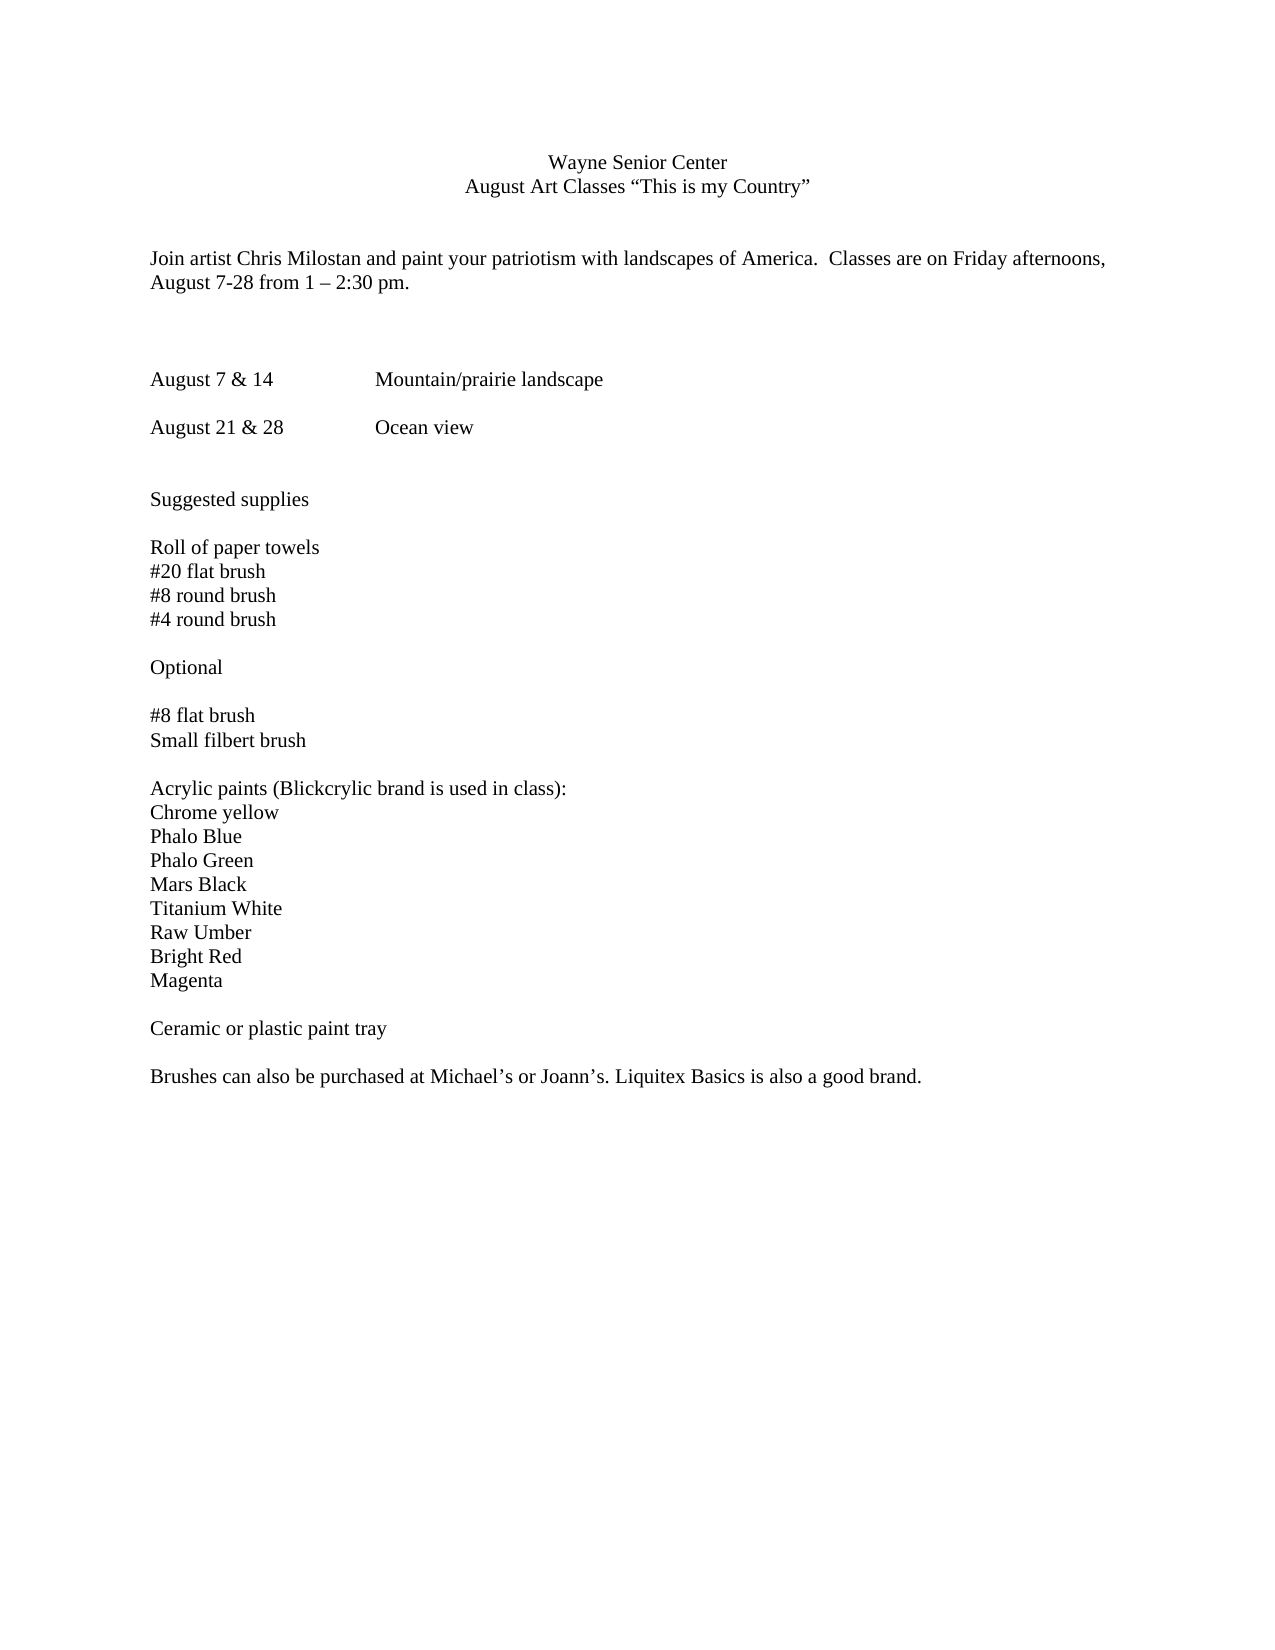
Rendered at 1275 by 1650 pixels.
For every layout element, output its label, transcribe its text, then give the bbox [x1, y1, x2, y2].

text #8 flat brush [150, 703, 1125, 727]
text Suggested supplies [150, 487, 1125, 511]
text Brushes can also be purchased at Michael’s or Joann’s. Liquitex Basics is also a good brand. [150, 1064, 1125, 1088]
text Acrylic paints (Blickcrylic brand is used in class): [150, 776, 1125, 800]
text August 7 & 14 Mountain/prairie landscape [150, 367, 1125, 391]
text August Art Classes “This is my Country” [150, 174, 1125, 198]
text Join artist Chris Milostan and paint your patriotism with landscapes of America. Classes are on Friday afternoons, August 7-28 from 1 – 2:30 pm. [150, 246, 1125, 294]
text Phalo Green [150, 848, 1125, 872]
text Mars Black [150, 872, 1125, 896]
text Wayne Senior Center [150, 150, 1125, 174]
text Phalo Blue [150, 824, 1125, 848]
text Titanium White [150, 896, 1125, 920]
text Raw Umber [150, 920, 1125, 944]
text #4 round brush [150, 607, 1125, 631]
text Small filbert brush [150, 727, 1125, 752]
text Magenta [150, 968, 1125, 992]
text Roll of paper towels [150, 535, 1125, 559]
text August 21 & 28 Ocean view [150, 415, 1125, 439]
text Ceramic or plastic paint tray [150, 1016, 1125, 1040]
text Chrome yellow [150, 800, 1125, 824]
text Optional [150, 655, 1125, 679]
text #20 flat brush [150, 559, 1125, 583]
text Bright Red [150, 944, 1125, 968]
text #8 round brush [150, 583, 1125, 607]
